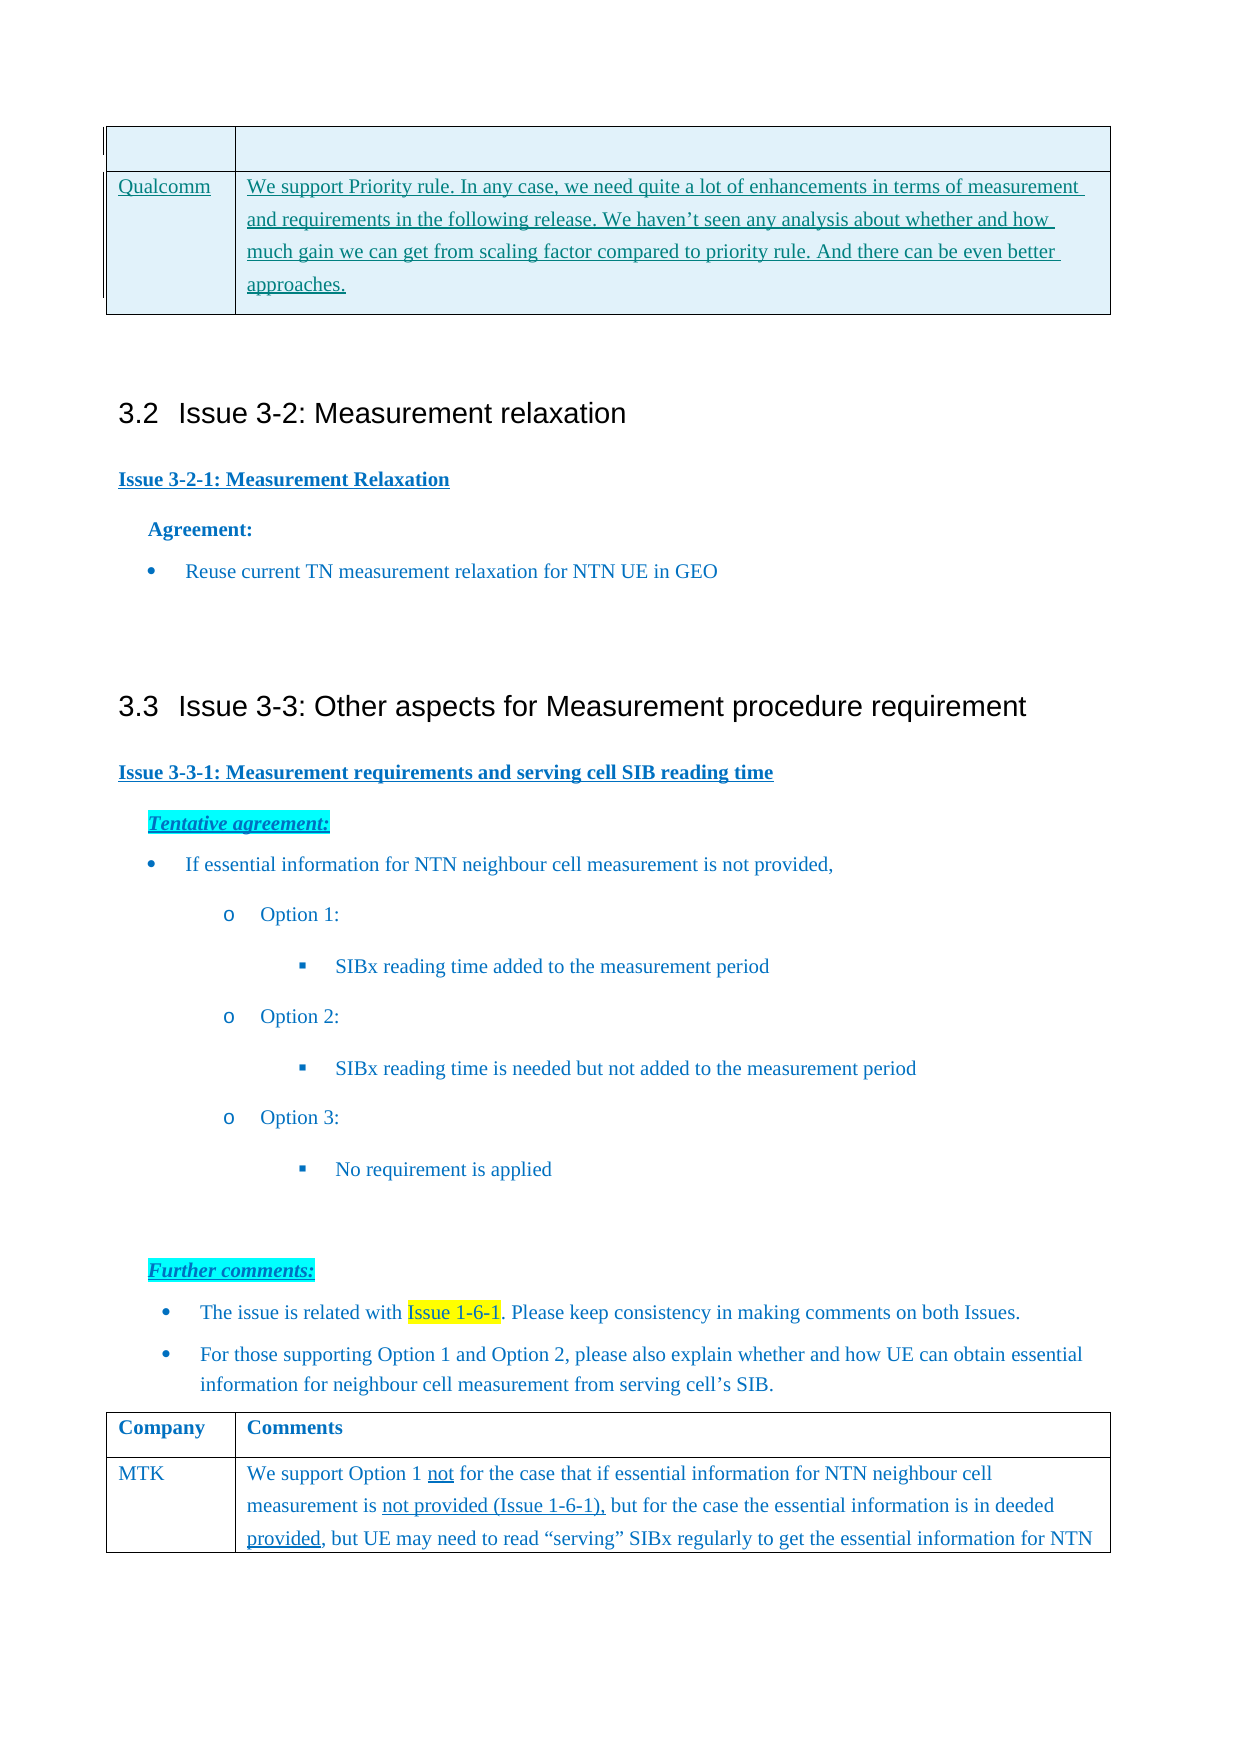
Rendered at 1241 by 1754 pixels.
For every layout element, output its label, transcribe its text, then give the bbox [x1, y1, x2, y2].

list SIBx reading time added to the measurement period [298, 952, 1122, 980]
list Option 1: [223, 901, 1122, 929]
text Further comments: [118, 1256, 1122, 1284]
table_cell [236, 1458, 1110, 1552]
list No requirement is applied [298, 1155, 1122, 1183]
list SIBx reading time is needed but not added to the measurement period [298, 1053, 1122, 1082]
table_header Comments [236, 1413, 1110, 1457]
list Reuse current TN measurement relaxation for NTN UE in GEO [148, 557, 1122, 586]
table_header Company [107, 1413, 235, 1457]
list For those supporting Option 1 and Option 2, please also explain whether and how UE can obtain essential information for neighbour cell measurement from serving cell’s SIB. [162, 1340, 1122, 1398]
subtitle Issue 3-3: Other aspects for Measurement procedure requirement [118, 677, 1122, 734]
subtitle Issue 3-2: Measurement relaxation [118, 384, 1122, 441]
list Option 3: [223, 1104, 1122, 1132]
list Option 2: [223, 1002, 1122, 1031]
text Issue 3-2-1: Measurement Relaxation [118, 465, 1122, 493]
text Agreement: [118, 515, 1122, 544]
text Issue 3-3-1: Measurement requirements and serving cell SIB reading time [118, 758, 1122, 786]
table_cell MTK [107, 1458, 235, 1552]
text Tentative agreement: [118, 808, 1122, 837]
list If essential information for NTN neighbour cell measurement is not provided, [148, 850, 1122, 879]
list The issue is related with Issue 1-6-1. Please keep consistency in making comments on both Issues. [162, 1298, 1122, 1327]
